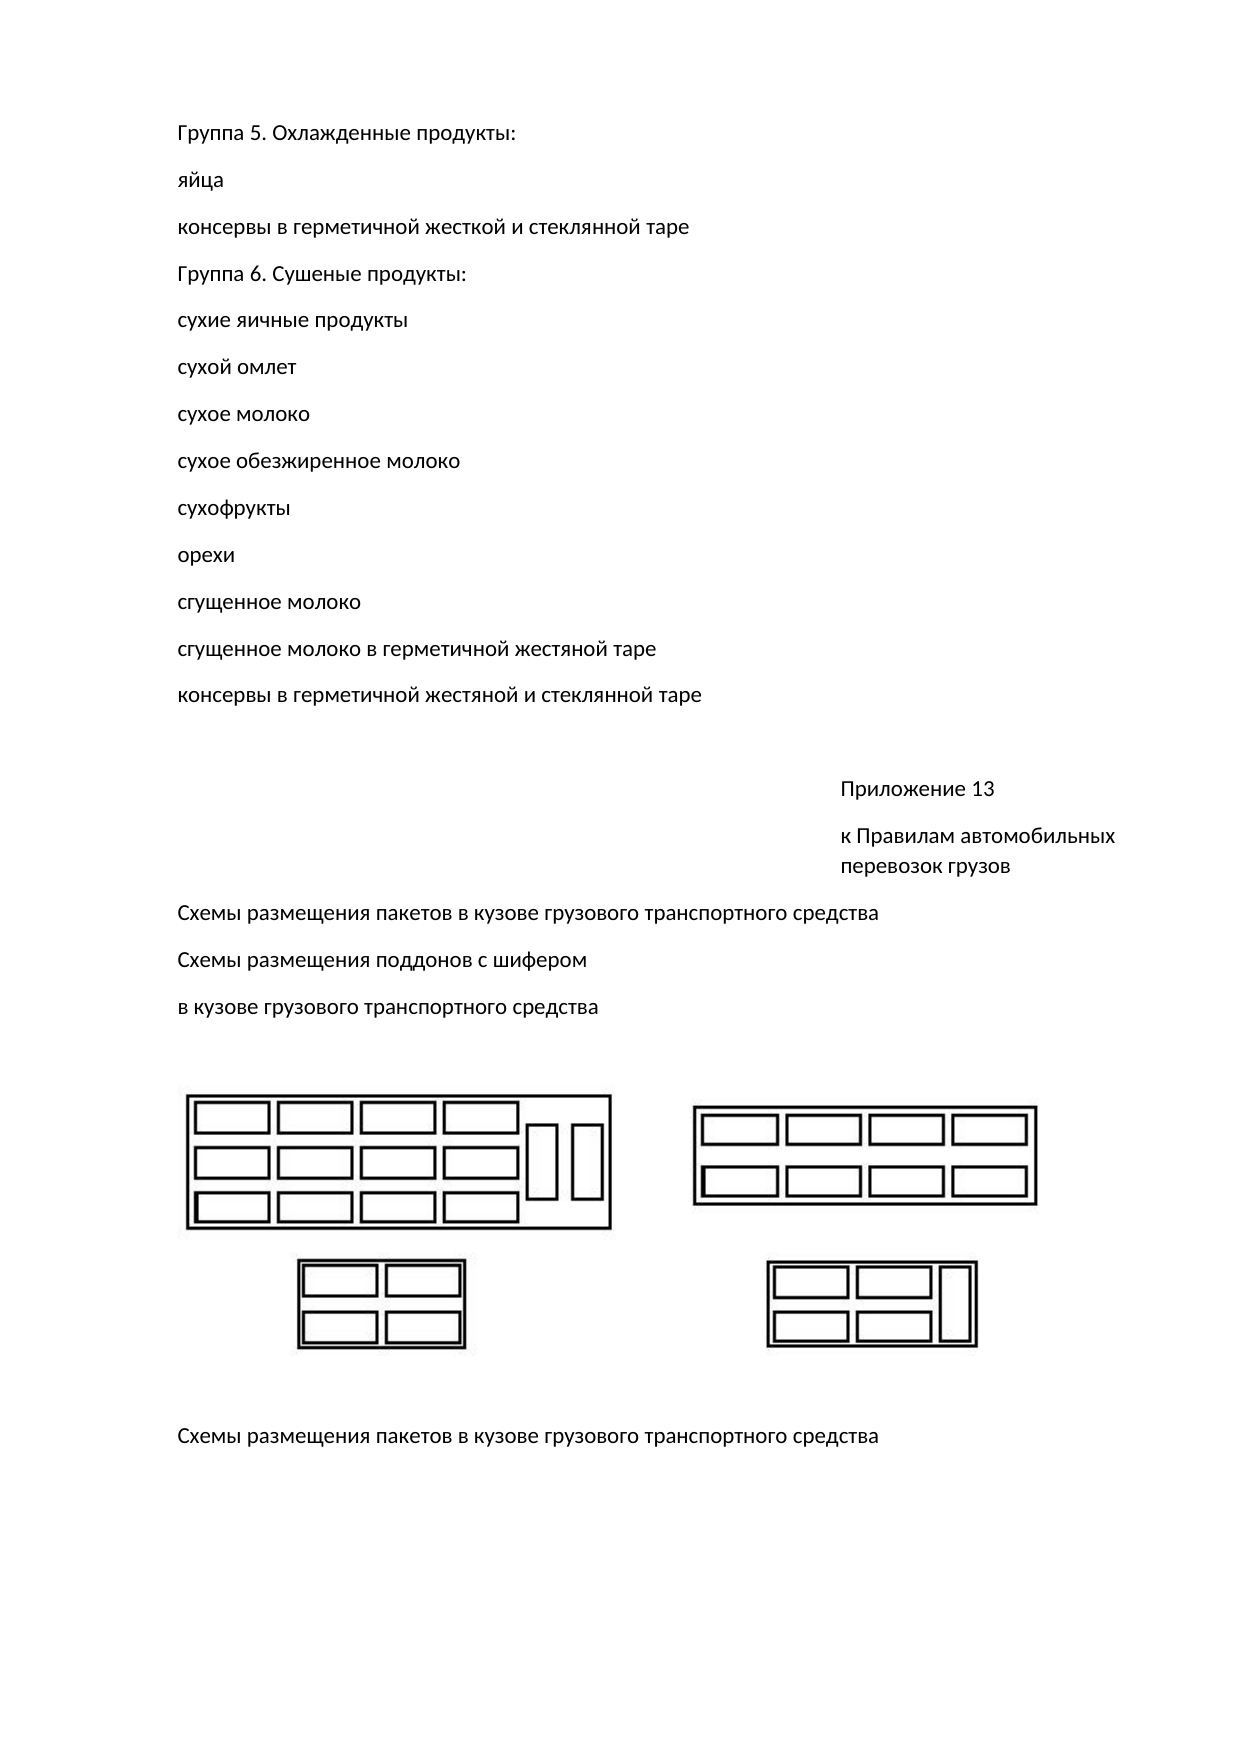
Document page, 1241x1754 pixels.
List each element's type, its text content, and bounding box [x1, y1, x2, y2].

text сухофрукты [177, 493, 1152, 521]
text сухие яичные продукты [177, 306, 1152, 334]
text Группа 6. Сушеные продукты: [177, 259, 1152, 287]
text Группа 5. Охлажденные продукты: [177, 118, 1152, 146]
text Схемы размещения поддонов с шифером [177, 945, 1152, 973]
text яйца [177, 165, 1152, 193]
text консервы в герметичной жесткой и стеклянной таре [177, 212, 1152, 240]
text сгущенное молоко [177, 587, 1152, 615]
text Схемы размещения пакетов в кузове грузового транспортного средства [177, 898, 1152, 926]
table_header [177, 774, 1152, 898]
text сухое молоко [177, 399, 1152, 427]
text орехи [177, 540, 1152, 568]
text сухое обезжиренное молоко [177, 446, 1152, 474]
picture [177, 1085, 1047, 1356]
text Схемы размещения пакетов в кузове грузового транспортного средства [177, 1421, 1152, 1449]
text в кузове грузового транспортного средства [177, 992, 1152, 1020]
text консервы в герметичной жестяной и стеклянной таре [177, 681, 1152, 709]
text сгущенное молоко в герметичной жестяной таре [177, 634, 1152, 662]
text сухой омлет [177, 352, 1152, 381]
